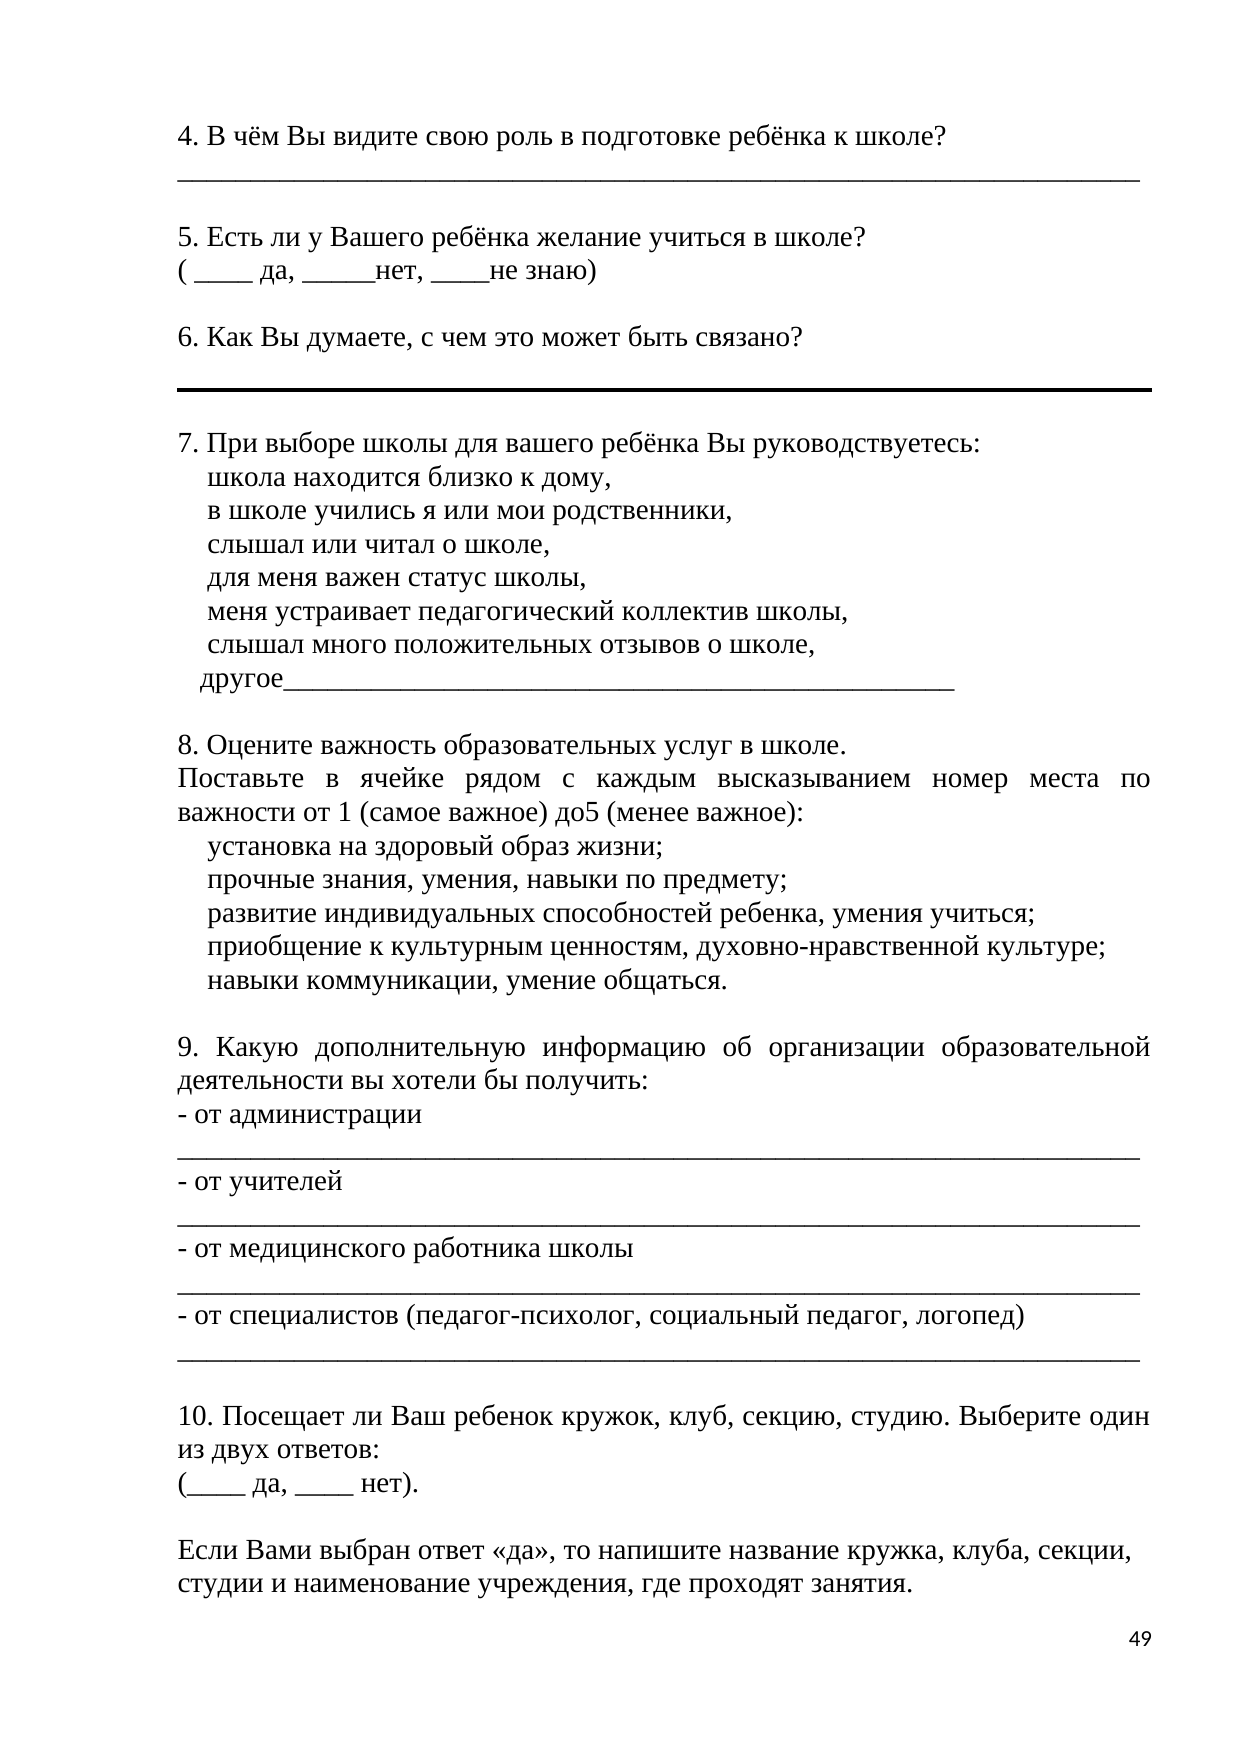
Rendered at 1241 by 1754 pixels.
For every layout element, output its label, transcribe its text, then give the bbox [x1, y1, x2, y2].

text 􀀀 меня устраивает педагогический коллектив школы, [177, 593, 1152, 626]
text - от учителей [177, 1163, 1152, 1197]
text 􀀀 слышал много положительных отзывов о школе, [177, 626, 1152, 660]
text __________________________________________________________________ [177, 1264, 1152, 1297]
text 􀀀 школа находится близко к дому, [177, 459, 1152, 492]
text 8. Оцените важность образовательных услуг в школе. [177, 727, 1152, 761]
text 􀀀 прочные знания, умения, навыки по предмету; [177, 861, 1152, 895]
text __________________________________________________________________ [177, 152, 1152, 185]
text 􀀀 слышал или читал о школе, [177, 526, 1152, 559]
text - от администрации [177, 1096, 1152, 1129]
text - от специалистов (педагог-психолог, социальный педагог, логопед) [177, 1297, 1152, 1331]
text 6. Как Вы думаете, с чем это может быть связано? [177, 319, 1152, 353]
text ( ____ да, _____нет, ____не знаю) [177, 252, 1152, 286]
text Поставьте в ячейке рядом с каждым высказыванием номер места по важности от 1 (самое важное) до5 (менее важное): [177, 761, 1152, 828]
text 9. Какую дополнительную информацию об организации образовательной деятельности вы хотели бы получить: [177, 1029, 1152, 1096]
text 4. В чём Вы видите свою роль в подготовке ребёнка к школе? [177, 118, 1152, 152]
text 5. Есть ли у Вашего ребёнка желание учиться в школе? [177, 219, 1152, 252]
text 􀀀 приобщение к культурным ценностям, духовно-нравственной культуре; [177, 928, 1152, 962]
text (____ да, ____ нет). [177, 1465, 1152, 1498]
text 􀀀 в школе учились я или мои родственники, [177, 492, 1152, 526]
text 10. Посещает ли Ваш ребенок кружок, клуб, секцию, студию. Выберите один из двух ответов: [177, 1398, 1152, 1465]
text 􀀀 для меня важен статус школы, [177, 559, 1152, 593]
text __________________________________________________________________ [177, 1197, 1152, 1230]
text - от медицинского работника школы [177, 1230, 1152, 1264]
text __________________________________________________________________ [177, 1129, 1152, 1163]
text Если Вами выбран ответ «да», то напишите название кружка, клуба, секции, [177, 1532, 1152, 1566]
text __________________________________________________________________ [177, 1331, 1152, 1364]
text студии и наименование учреждения, где проходят занятия. [177, 1566, 1152, 1599]
text 7. При выборе школы для вашего ребёнка Вы руководствуетесь: [177, 425, 1152, 459]
text 􀀀 навыки коммуникации, умение общаться. [177, 962, 1152, 995]
text 􀀀другое______________________________________________ [177, 660, 1152, 693]
text 􀀀 установка на здоровый образ жизни; [177, 828, 1152, 861]
text 􀀀 развитие индивидуальных способностей ребенка, умения учиться; [177, 895, 1152, 928]
